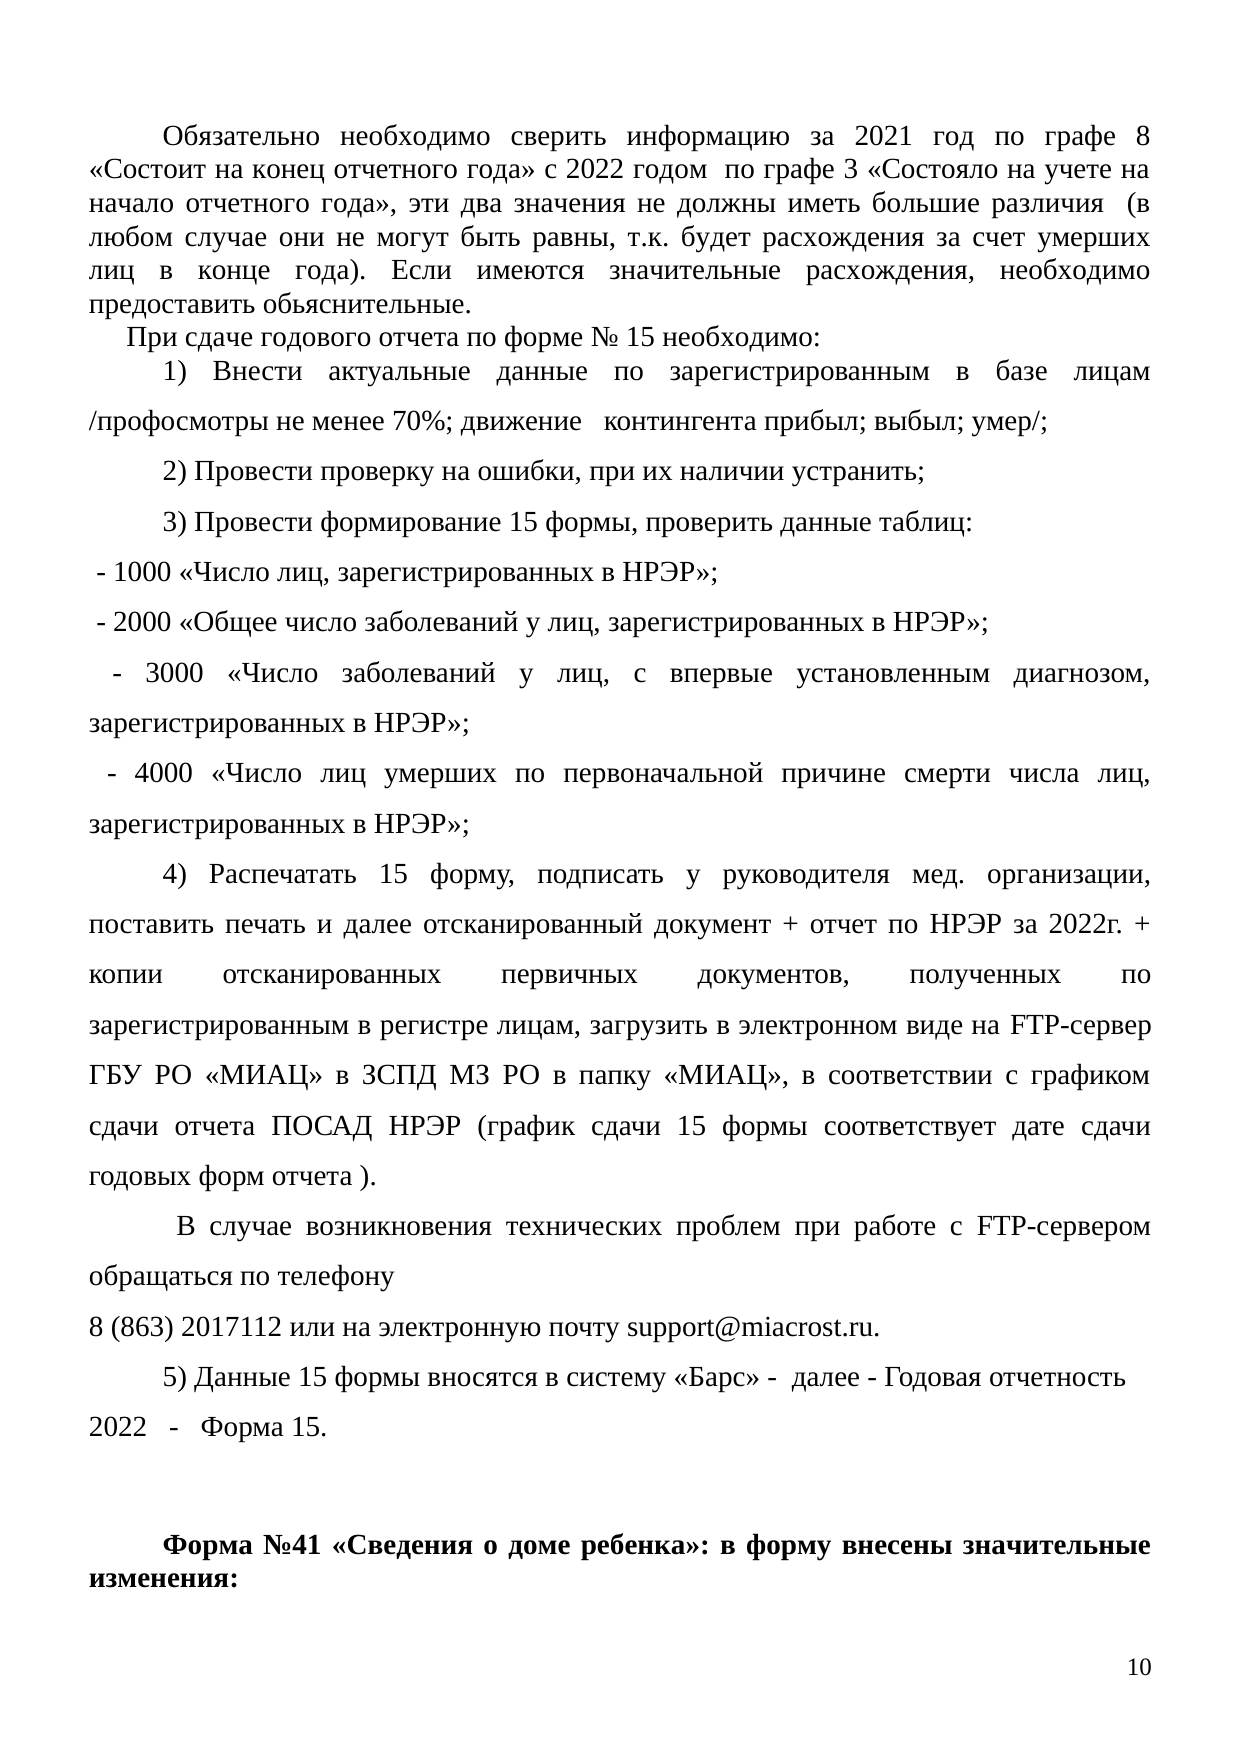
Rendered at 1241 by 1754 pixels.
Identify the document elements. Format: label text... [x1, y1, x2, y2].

text В случае возникновения технических проблем при работе с FTP-сервером обращаться по телефону [89, 1208, 1152, 1292]
text При сдаче годового отчета по форме № 15 необходимо: [89, 319, 1152, 353]
text 4) Распечатать 15 форму, подписать у руководителя мед. организации, поставить печать и далее отсканированный документ + отчет по НРЭР за 2022г. + копии отсканированных первичных документов, полученных по зарегистрированным в регистре лицам, загрузить в электронном виде на FTP-сервер ГБУ РО «МИАЦ» в ЗСПД МЗ РО в папку «МИАЦ», в соответствии с графиком сдачи отчета ПОСАД НРЭР (график сдачи 15 формы соответствует дате сдачи годовых форм отчета ). [89, 856, 1152, 1191]
text - 2000 «Общее число заболеваний у лиц, зарегистрированных в НРЭР»; [89, 604, 1152, 638]
text 8 (863) 2017112 или на электронную почту support@miacrost.ru. [89, 1309, 1152, 1342]
text 2) Провести проверку на ошибки, при их наличии устранить; [89, 453, 1152, 487]
text - 3000 «Число заболеваний у лиц, с впервые установленным диагнозом, зарегистрированных в НРЭР»; [89, 655, 1152, 739]
text 3) Провести формирование 15 формы, проверить данные таблиц: [89, 504, 1152, 537]
text 1) Внести актуальные данные по зарегистрированным в базе лицам /профосмотры не менее 70%; движение контингента прибыл; выбыл; умер/; [89, 353, 1152, 437]
text - 4000 «Число лиц умерших по первоначальной причине смерти числа лиц, зарегистрированных в НРЭР»; [89, 755, 1152, 839]
text Форма №41 «Сведения о доме ребенка»: в форму внесены значительные изменения: [89, 1527, 1152, 1594]
text - 1000 «Число лиц, зарегистрированных в НРЭР»; [89, 554, 1152, 588]
text 5) Данные 15 формы вносятся в систему «Барс» - далее - Годовая отчетность 2022 - Форма 15. [89, 1359, 1152, 1443]
text Обязательно необходимо сверить информацию за 2021 год по графе 8 «Состоит на конец отчетного года» с 2022 годом по графе 3 «Состояло на учете на начало отчетного года», эти два значения не должны иметь большие различия (в любом случае они не могут быть равны, т.к. будет расхождения за счет умерших лиц в конце года). Если имеются значительные расхождения, необходимо предоставить обьяснительные. [89, 118, 1152, 319]
